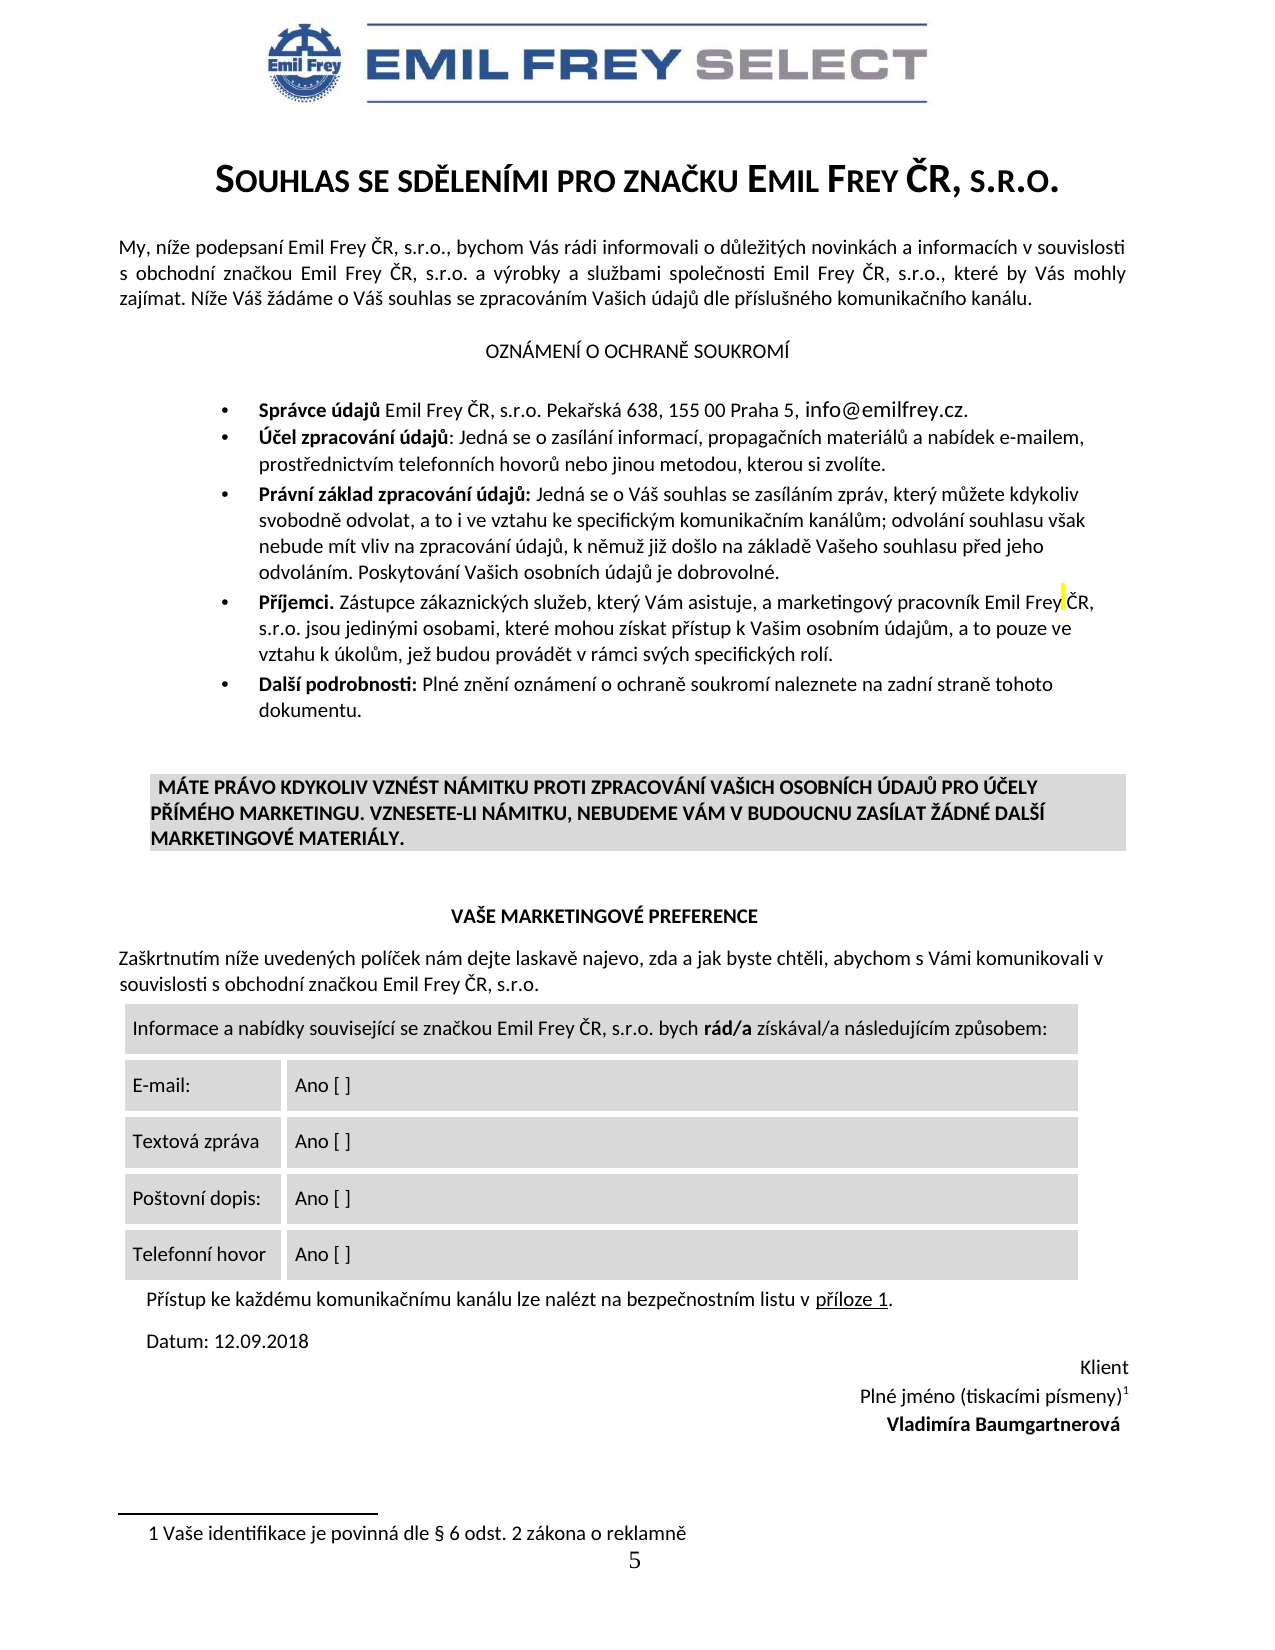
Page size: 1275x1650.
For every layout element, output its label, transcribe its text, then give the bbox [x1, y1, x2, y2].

text SOUHLAS SE SDĚLENÍMI PRO ZNAČKU EMIL FREY ČR, S.R.O. [215, 152, 1155, 203]
list Správce údajů Emil Frey ČR, s.r.o. Pekařská 638, 155 00 Praha 5, info@emilfrey.cz. [221, 395, 1128, 423]
text Vladimíra Baumgartnerová [146, 1411, 1120, 1436]
text My, níže podepsaní Emil Frey ČR, s.r.o., bychom Vás rádi informovali o důležitých novinkách a informacích v souvislosti s obchodní značkou Emil Frey ČR, s.r.o. a výrobky a službami společnosti Emil Frey ČR, s.r.o., které by Vás mohly zajímat. Níže Váš žádáme o Váš souhlas se zpracováním Vašich údajů dle příslušného komunikačního kanálu. [118, 234, 1127, 311]
text Datum: 12.09.2018 [146, 1328, 1128, 1353]
list Příjemci. Zástupce zákaznických služeb, který Vám asistuje, a marketingový pracovník Emil Frey ČR, s.r.o. jsou jedinými osobami, které mohou získat přístup k Vašim osobním údajům, a to pouze ve vztahu k úkolům, jež budou provádět v rámci svých specifických rolí. [221, 589, 1128, 667]
table_cell Poštovní dopis: [125, 1174, 281, 1224]
table_cell Ano [ ] [287, 1174, 1078, 1224]
table_header Informace a nabídky související se značkou Emil Frey ČR, s.r.o. bych rád/a získával/a následujícím způsobem: [125, 1004, 1078, 1054]
text Přístup ke každému komunikačnímu kanálu lze nalézt na bezpečnostním listu v příloze 1. [146, 1286, 1128, 1312]
table_cell Ano [ ] [287, 1117, 1078, 1168]
text MÁTE PRÁVO KDYKOLIV VZNÉST NÁMITKU PROTI ZPRACOVÁNÍ VAŠICH OSOBNÍCH ÚDAJŮ PRO ÚČELY PŘÍMÉHO MARKETINGU. VZNESETE-LI NÁMITKU, NEBUDEME VÁM V BUDOUCNU ZASÍLAT ŽÁDNÉ DALŠÍ MARKETINGOVÉ MATERIÁLY. [150, 774, 1126, 851]
text Klient [118, 1354, 1129, 1380]
list Právní základ zpracování údajů: Jedná se o Váš souhlas se zasíláním zpráv, který můžete kdykoliv svobodně odvolat, a to i ve vztahu ke specifickým komunikačním kanálům; odvolání souhlasu však nebude mít vliv na zpracování údajů, k němuž již došlo na základě Vašeho souhlasu před jeho odvoláním. Poskytování Vašich osobních údajů je dobrovolné. [221, 481, 1128, 584]
subtitle VAŠE MARKETINGOVÉ PREFERENCE [118, 903, 1155, 928]
text Plné jméno (tiskacími písmeny) [118, 1383, 1129, 1408]
table_cell Ano [ ] [287, 1060, 1078, 1111]
table_cell Ano [ ] [287, 1230, 1078, 1280]
list Účel zpracování údajů: Jedná se o zasílání informací, propagačních materiálů a nabídek e-mailem, prostřednictvím telefonních hovorů nebo jinou metodou, kterou si zvolíte. [221, 424, 1128, 476]
list Další podrobnosti: Plné znění oznámení o ochraně soukromí naleznete na zadní straně tohoto dokumentu. [221, 671, 1128, 723]
table_cell E-mail: [125, 1060, 281, 1111]
table_cell Telefonní hovor [125, 1230, 281, 1280]
text OZNÁMENÍ O OCHRANĚ SOUKROMÍ [120, 338, 1155, 363]
text Zaškrtnutím níže uvedených políček nám dejte laskavě najevo, zda a jak byste chtěli, abychom s Vámi komunikovali v souvislosti s obchodní značkou Emil Frey ČR, s.r.o. [118, 945, 1128, 997]
picture [265, 15, 1011, 112]
table_cell Textová zpráva [125, 1117, 281, 1168]
